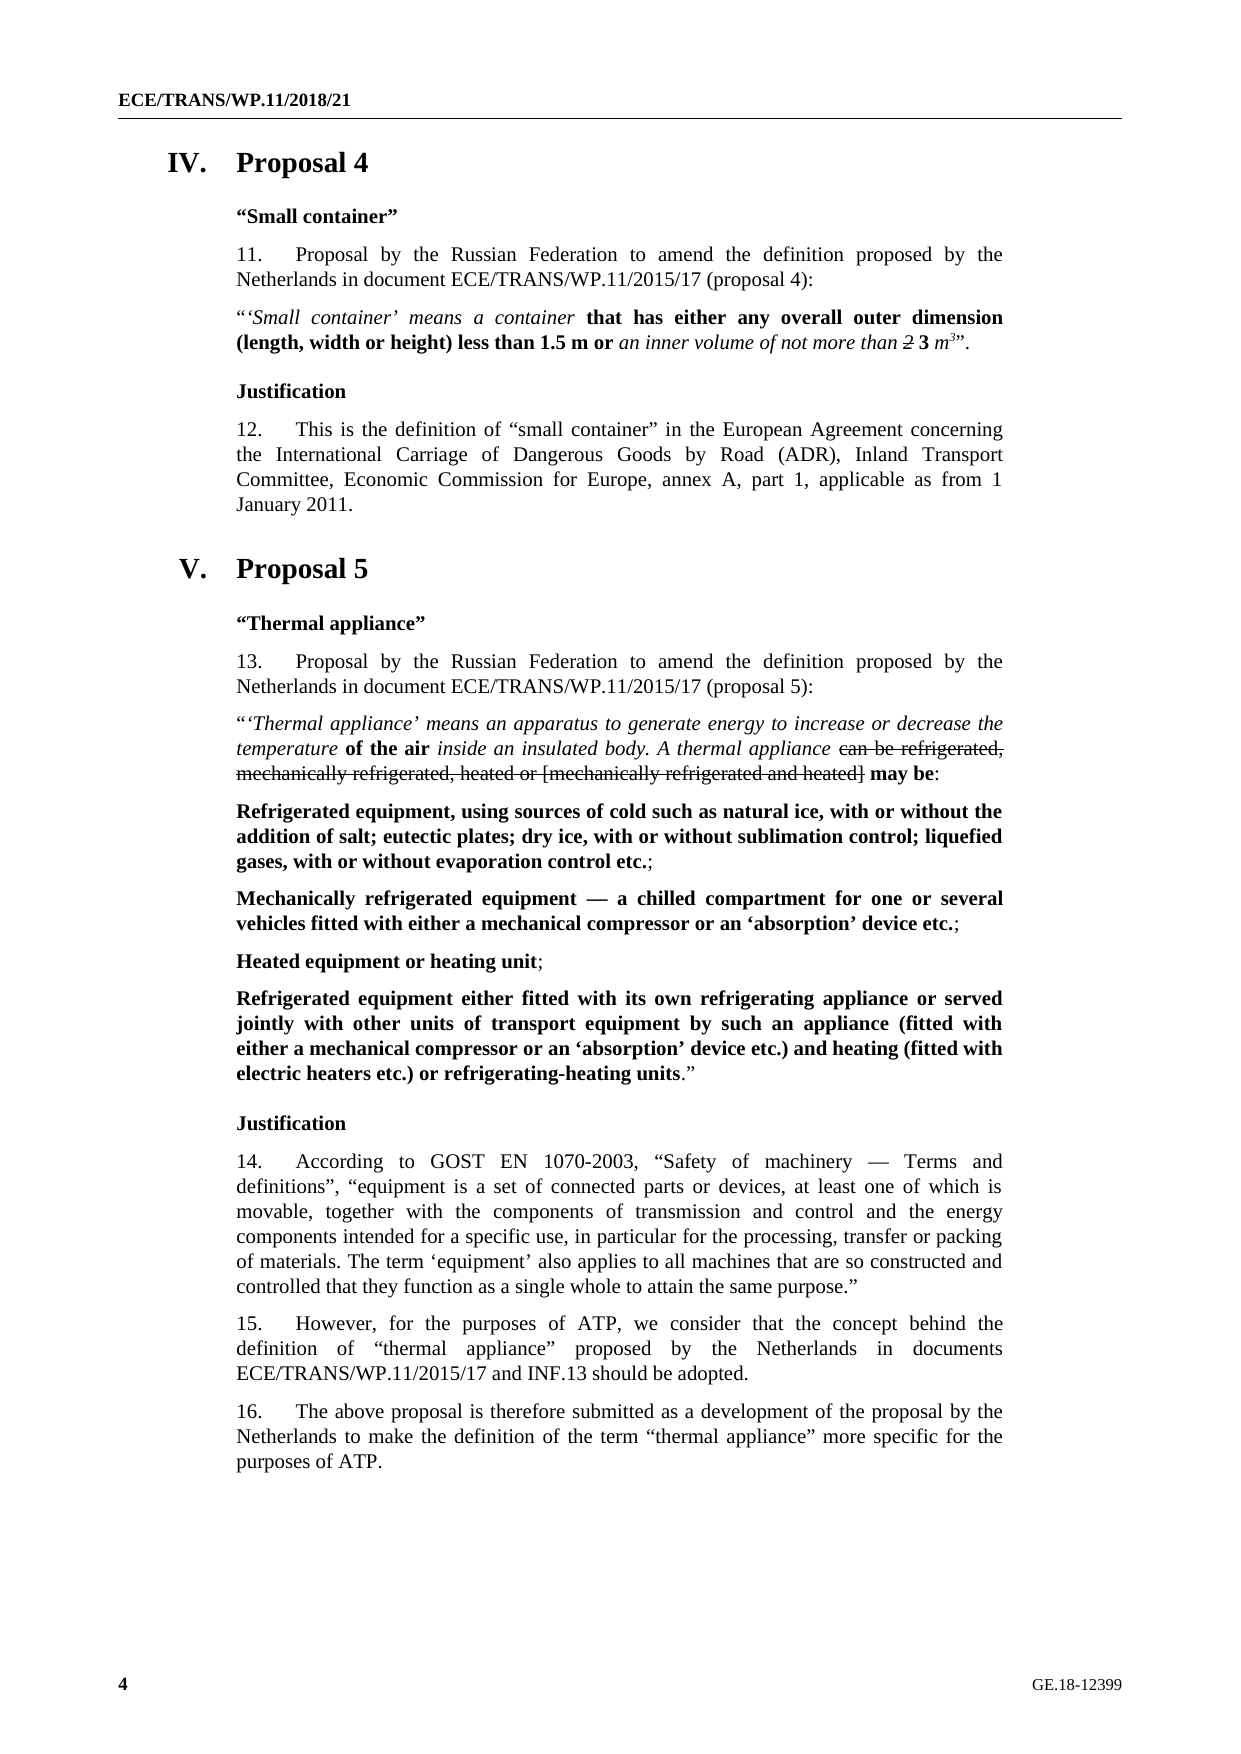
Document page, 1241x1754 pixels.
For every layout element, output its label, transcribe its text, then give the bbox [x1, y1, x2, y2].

text 11. Proposal by the Russian Federation to amend the definition proposed by the Netherlands in document ECE/TRANS/WP.11/2015/17 (proposal 4): [236, 241, 1004, 291]
text “Thermal appliance” [118, 610, 1004, 635]
text “‘Thermal appliance’ means an apparatus to generate energy to increase or decrease the temperature of the air inside an insulated body. A thermal appliance can be refrigerated, mechanically refrigerated, heated or [mechanically refrigerated and heated] may be: [236, 710, 1004, 785]
text 14. According to GOST EN 1070-2003, “Safety of machinery — Terms and definitions”, “equipment is a set of connected parts or devices, at least one of which is movable, together with the components of transmission and control and the energy components intended for a specific use, in particular for the processing, transfer or packing of materials. The term ‘equipment’ also applies to all machines that are so constructed and controlled that they function as a single whole to attain the same purpose.” [236, 1148, 1004, 1298]
text “‘Small container’ means a container that has either any overall outer dimension (length, width or height) less than 1.5 m or an inner volume of not more than 2 3 m3”. [236, 304, 1004, 354]
text IV. Proposal 4 [118, 148, 1004, 179]
text Justification [118, 1110, 1004, 1135]
text V. Proposal 5 [118, 554, 1004, 585]
text Heated equipment or heating unit; [236, 948, 1004, 973]
text “Small container” [118, 204, 1004, 229]
text 15. However, for the purposes of ATP, we consider that the concept behind the definition of “thermal appliance” proposed by the Netherlands in documents ECE/TRANS/WP.11/2015/17 and INF.13 should be adopted. [236, 1310, 1004, 1385]
text Refrigerated equipment, using sources of cold such as natural ice, with or without the addition of salt; eutectic plates; dry ice, with or without sublimation control; liquefied gases, with or without evaporation control etc.; [236, 798, 1004, 873]
text 12. This is the definition of “small container” in the European Agreement concerning the International Carriage of Dangerous Goods by Road (ADR), Inland Transport Committee, Economic Commission for Europe, annex A, part 1, applicable as from 1 January 2011. [236, 416, 1004, 516]
text 13. Proposal by the Russian Federation to amend the definition proposed by the Netherlands in document ECE/TRANS/WP.11/2015/17 (proposal 5): [236, 648, 1004, 698]
text Refrigerated equipment either fitted with its own refrigerating appliance or served jointly with other units of transport equipment by such an appliance (fitted with either a mechanical compressor or an ‘absorption’ device etc.) and heating (fitted with electric heaters etc.) or refrigerating-heating units.” [236, 985, 1004, 1085]
text Mechanically refrigerated equipment — a chilled compartment for one or several vehicles fitted with either a mechanical compressor or an ‘absorption’ device etc.; [236, 885, 1004, 935]
text Justification [118, 379, 1004, 404]
text 16. The above proposal is therefore submitted as a development of the proposal by the Netherlands to make the definition of the term “thermal appliance” more specific for the purposes of ATP. [236, 1398, 1004, 1473]
